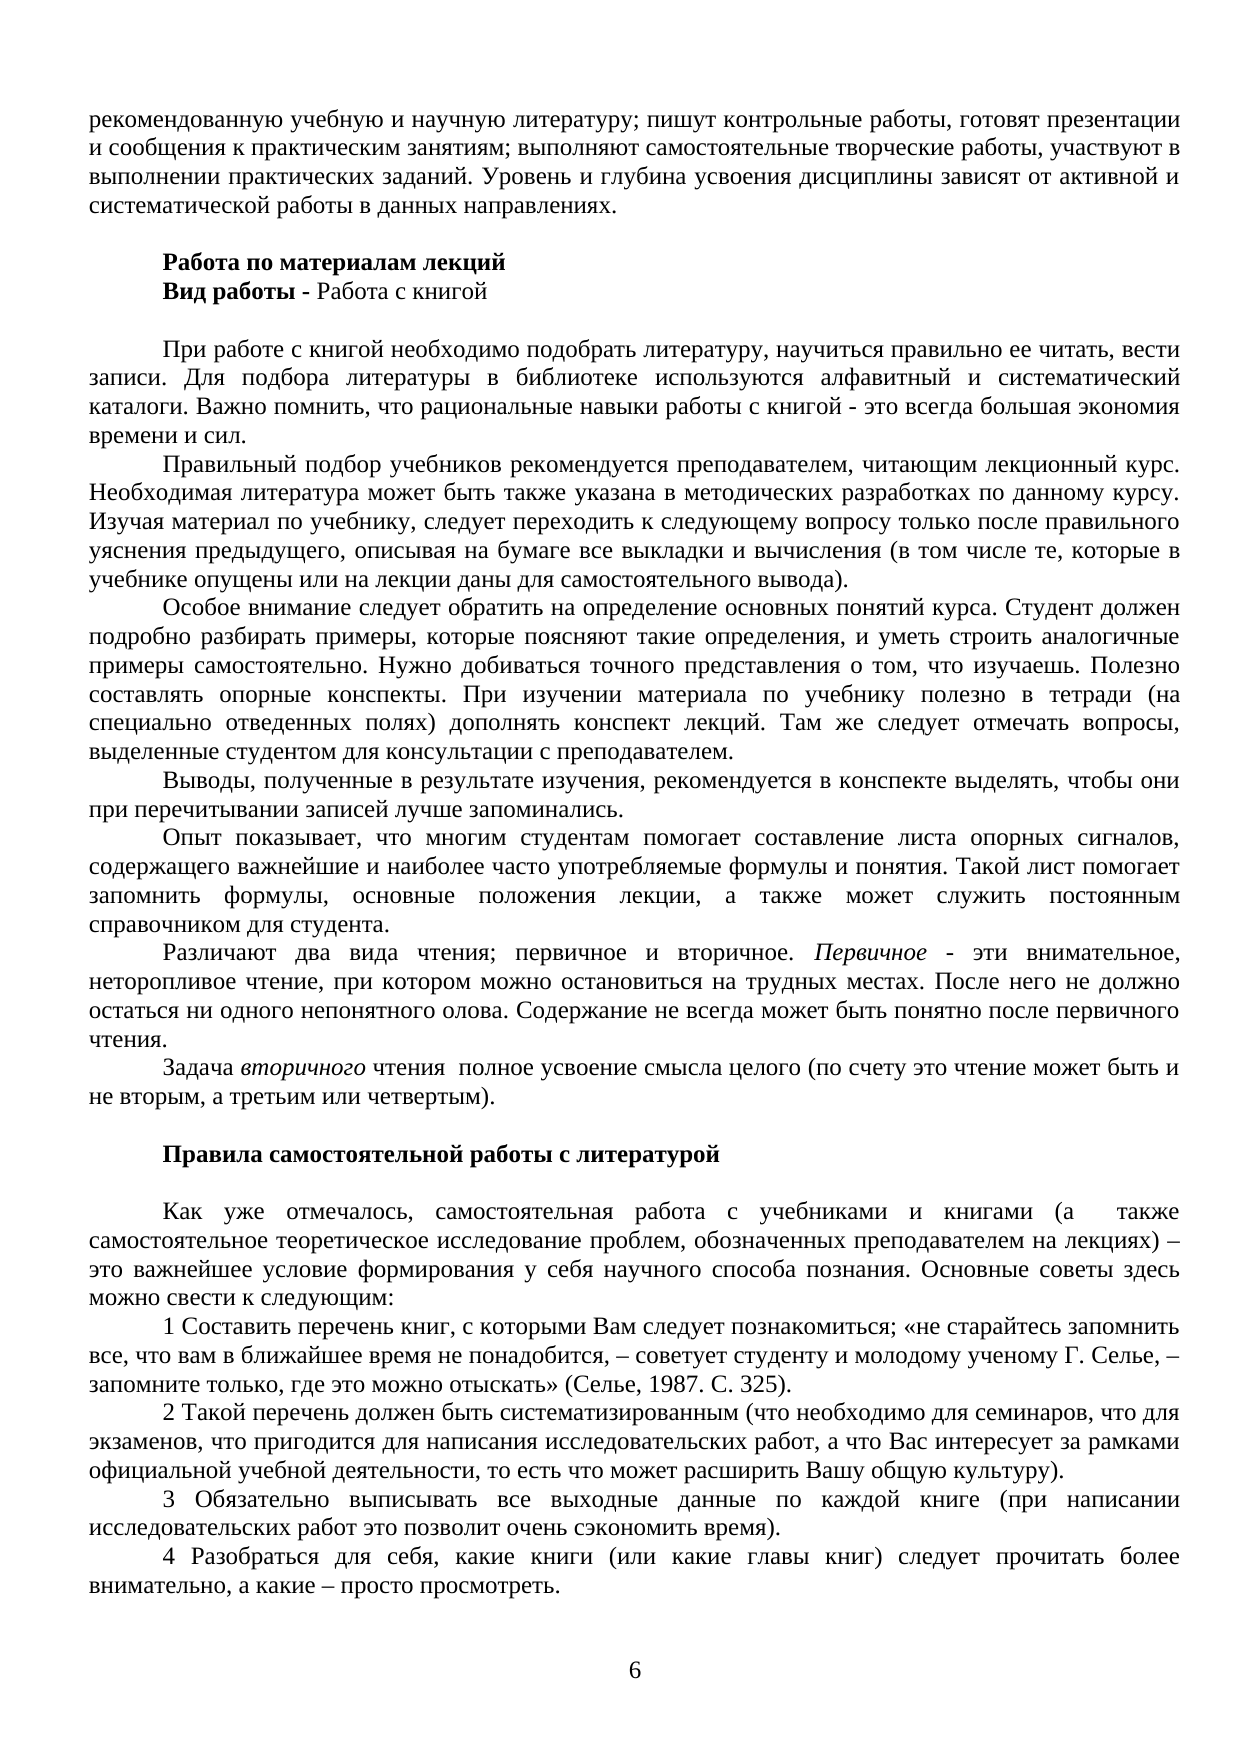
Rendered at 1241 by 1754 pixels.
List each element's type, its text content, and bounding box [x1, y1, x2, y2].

text 3 Обязательно выписывать все выходные данные по каждой книге (при написании исследовательских работ это позволит очень сэкономить время). [89, 1484, 1181, 1541]
text Различают два вида чтения; первичное и вторичное. Первичное - эти внимательное, неторопливое чтение, при котором можно остановиться на трудных местах. После него не должно остаться ни одного непонятного олова. Содержание не всегда может быть понятно после первичного чтения. [89, 937, 1181, 1052]
text 4 Разобраться для себя, какие книги (или какие главы книг) следует прочитать более внимательно, а какие – просто просмотреть. [89, 1541, 1181, 1599]
text 2 Такой перечень должен быть систематизированным (что необходимо для семинаров, что для экзаменов, что пригодится для написания исследовательских работ, а что Вас интересует за рамками официальной учебной деятельности, то есть что может расширить Вашу общую культуру). [89, 1397, 1181, 1484]
text Особое внимание следует обратить на определение основных понятий курса. Студент должен подробно разбирать примеры, которые поясняют такие определения, и уметь строить аналогичные примеры самостоятельно. Нужно добиваться точного представления о том, что изучаешь. Полезно составлять опорные конспекты. При изучении материала по учебнику полезно в тетради (на специально отведенных полях) дополнять конспект лекций. Там же следует отмечать вопросы, выделенные студентом для консультации с преподавателем. [89, 592, 1181, 765]
text Задача вторичного чтения полное усвоение смысла целого (по счету это чтение может быть и не вторым, а третьим или четвертым). [89, 1052, 1181, 1110]
text Работа по материалам лекций [89, 247, 1181, 276]
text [89, 104, 1181, 219]
text При работе с книгой необходимо подобрать литературу, научиться правильно ее читать, вести записи. Для подбора литературы в библиотеке используются алфавитный и систематический каталоги. Важно помнить, что рациональные навыки работы с книгой - это всегда большая экономия времени и сил. [89, 334, 1181, 449]
text Опыт показывает, что многим студентам помогает составление листа опорных сигналов, содержащего важнейшие и наиболее часто употребляемые формулы и понятия. Такой лист помогает запомнить формулы, основные положения лекции, а также может служить постоянным справочником для студента. [89, 822, 1181, 937]
text Выводы, полученные в результате изучения, рекомендуется в конспекте выделять, чтобы они при перечитывании записей лучше запоминались. [89, 765, 1181, 822]
text Правила самостоятельной работы с литературой [89, 1139, 1181, 1167]
text Правильный подбор учебников рекомендуется преподавателем, читающим лекционный курс. Необходимая литература может быть также указана в методических разработках по данному курсу. Изучая материал по учебнику, следует переходить к следующему вопросу только после правильного уяснения предыдущего, описывая на бумаге все выкладки и вычисления (в том числе те, которые в учебнике опущены или на лекции даны для самостоятельного вывода). [89, 449, 1181, 592]
text Вид работы - Работа с книгой [89, 276, 1181, 305]
text 1 Составить перечень книг, с которыми Вам следует познакомиться; «не старайтесь запомнить все, что вам в ближайшее время не понадобится, – советует студенту и молодому ученому Г. Селье, – запомните только, где это можно отыскать» (Селье, 1987. С. 325). [89, 1311, 1181, 1397]
text Как уже отмечалось, самостоятельная работа с учебниками и книгами (а также самостоятельное теоретическое исследование проблем, обозначенных преподавателем на лекциях) – это важнейшее условие формирования у себя научного способа познания. Основные советы здесь можно свести к следующим: [89, 1196, 1181, 1311]
